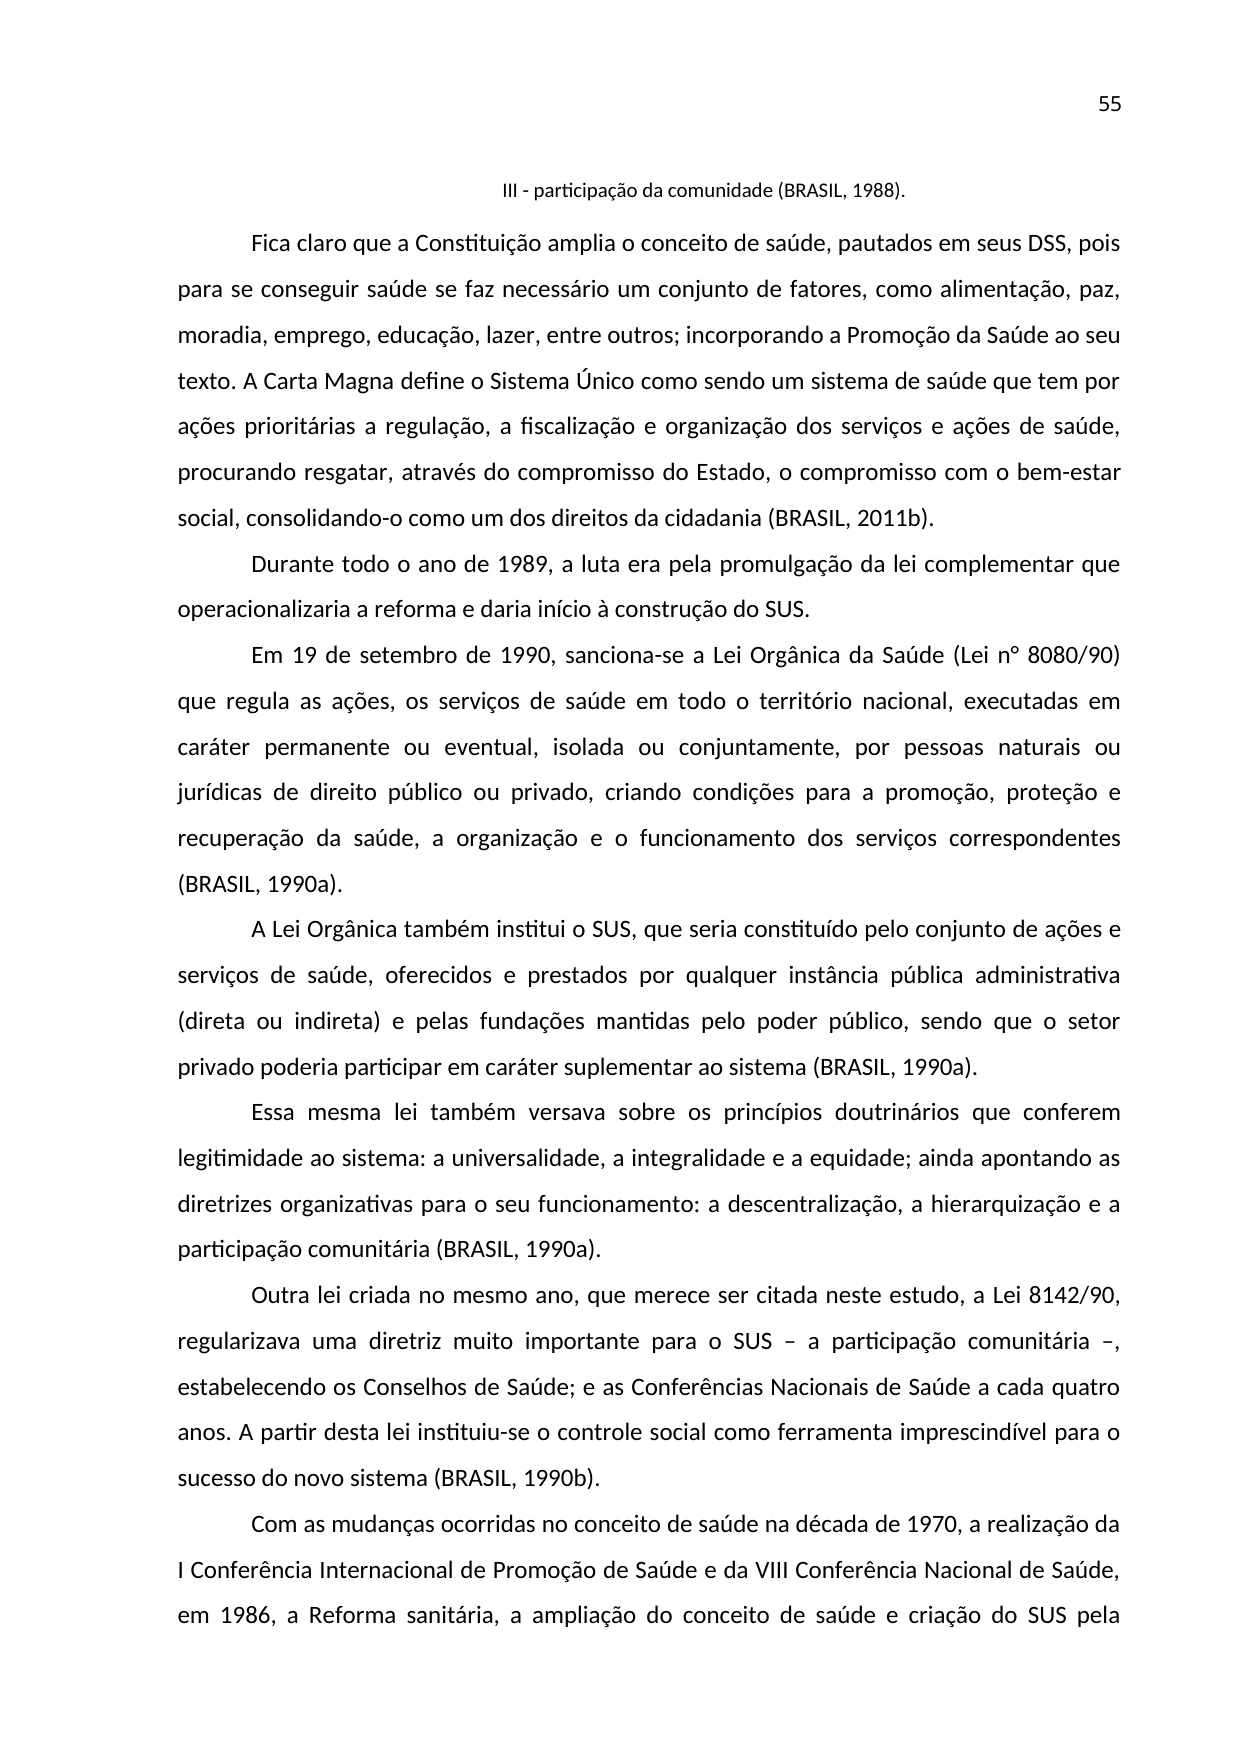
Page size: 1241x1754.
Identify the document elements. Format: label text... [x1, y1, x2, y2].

text Em 19 de setembro de 1990, sanciona-se a Lei Orgânica da Saúde (Lei n° 8080/90) que regula as ações, os serviços de saúde em todo o território nacional, executadas em caráter permanente ou eventual, isolada ou conjuntamente, por pessoas naturais ou jurídicas de direito público ou privado, criando condições para a promoção, proteção e recuperação da saúde, a organização e o funcionamento dos serviços correspondentes (BRASIL, 1990a). [177, 639, 1122, 898]
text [177, 1508, 1122, 1630]
text Essa mesma lei também versava sobre os princípios doutrinários que conferem legitimidade ao sistema: a universalidade, a integralidade e a equidade; ainda apontando as diretrizes organizativas para o seu funcionamento: a descentralização, a hierarquização e a participação comunitária (BRASIL, 1990a). [177, 1096, 1122, 1264]
text Outra lei criada no mesmo ano, que merece ser citada neste estudo, a Lei 8142/90, regularizava uma diretriz muito importante para o SUS – a participação comunitária –, estabelecendo os Conselhos de Saúde; e as Conferências Nacionais de Saúde a cada quatro anos. A partir desta lei instituiu-se o controle social como ferramenta imprescindível para o sucesso do novo sistema (BRASIL, 1990b). [177, 1279, 1122, 1493]
text Durante todo o ano de 1989, a luta era pela promulgação da lei complementar que operacionalizaria a reforma e daria início à construção do SUS. [177, 548, 1122, 624]
text A Lei Orgânica também institui o SUS, que seria constituído pelo conjunto de ações e serviços de saúde, oferecidos e prestados por qualquer instância pública administrativa (direta ou indireta) e pelas fundações mantidas pelo poder público, sendo que o setor privado poderia participar em caráter suplementar ao sistema (BRASIL, 1990a). [177, 913, 1122, 1081]
text III - participação da comunidade (BRASIL, 1988). [413, 177, 1122, 203]
text Fica claro que a Constituição amplia o conceito de saúde, pautados em seus DSS, pois para se conseguir saúde se faz necessário um conjunto de fatores, como alimentação, paz, moradia, emprego, educação, lazer, entre outros; incorporando a Promoção da Saúde ao seu texto. A Carta Magna define o Sistema Único como sendo um sistema de saúde que tem por ações prioritárias a regulação, a fiscalização e organização dos serviços e ações de saúde, procurando resgatar, através do compromisso do Estado, o compromisso com o bem-estar social, consolidando-o como um dos direitos da cidadania (BRASIL, 2011b). [177, 228, 1122, 532]
